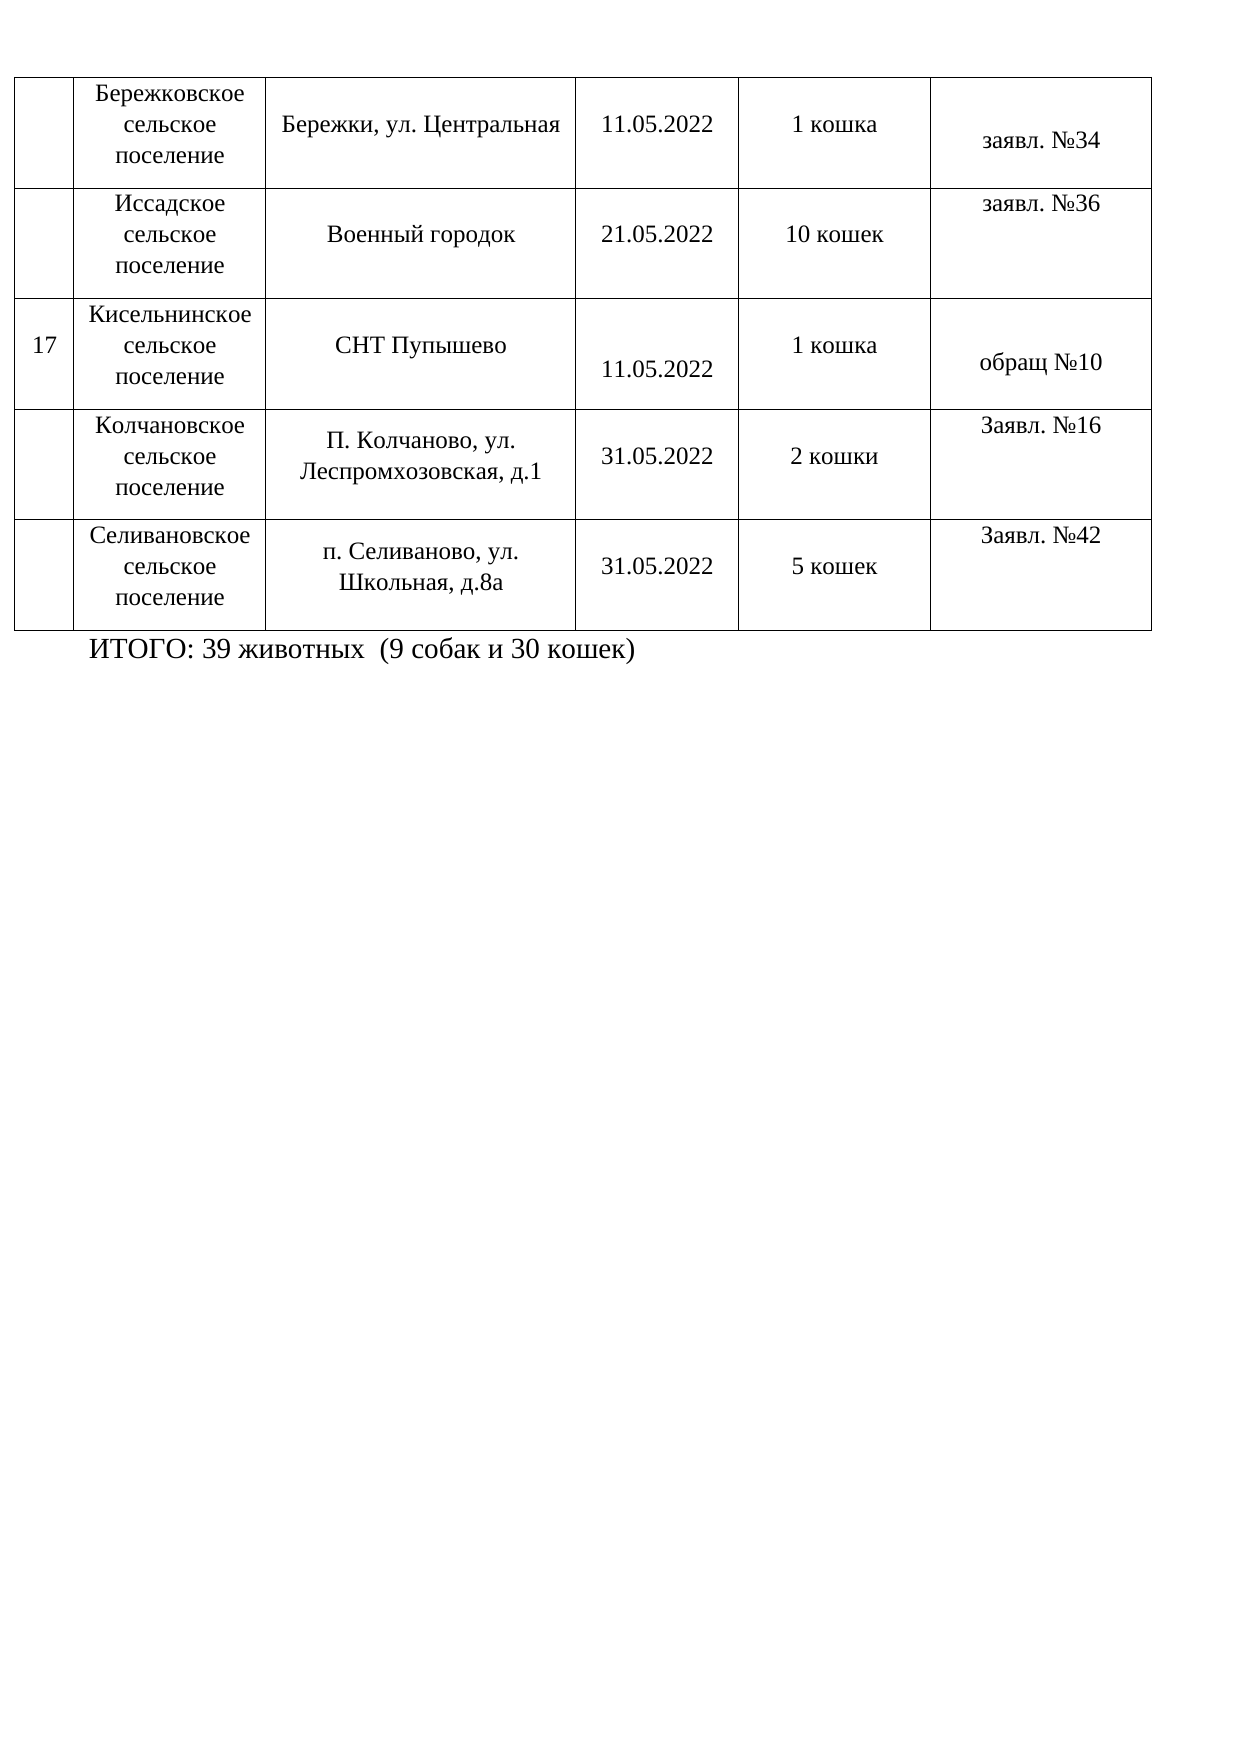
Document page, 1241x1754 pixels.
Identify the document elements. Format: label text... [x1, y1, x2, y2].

table_cell 31.05.2022 [576, 410, 738, 519]
table_cell Кисельнинское сельское поселение [74, 299, 265, 409]
table_cell [15, 189, 73, 298]
table_cell 5 кошек [739, 520, 930, 630]
table_cell Заявл. №42 [931, 520, 1151, 630]
table_cell Колчановское сельское поселение [74, 410, 265, 519]
table_cell 21.05.2022 [576, 189, 738, 298]
table_cell обращ №10 [931, 299, 1151, 409]
table_cell 1 кошка [739, 299, 930, 409]
table_cell [15, 78, 73, 187]
table_cell [15, 410, 73, 519]
table_cell Иссадское сельское поселение [74, 189, 265, 298]
table_cell 31.05.2022 [576, 520, 738, 630]
table_cell 11.05.2022 [576, 299, 738, 409]
table_cell 1 кошка [739, 78, 930, 187]
table_cell Бережки, ул. Центральная [266, 78, 575, 187]
table_cell Бережковское сельское поселение [74, 78, 265, 187]
table_cell 10 кошек [739, 189, 930, 298]
table_cell СНТ Пупышево [266, 299, 575, 409]
table_cell Заявл. №16 [931, 410, 1151, 519]
table_cell п. Селиваново, ул. Школьная, д.8а [266, 520, 575, 630]
table_cell Селивановское сельское поселение [74, 520, 265, 630]
table_cell 17 [15, 299, 73, 409]
table_cell Военный городок [266, 189, 575, 298]
table_cell [15, 520, 73, 630]
table_cell заявл. №36 [931, 189, 1151, 298]
table_cell заявл. №34 [931, 78, 1151, 187]
table_cell 11.05.2022 [576, 78, 738, 187]
text ИТОГО: 39 животных (9 собак и 30 кошек) [89, 631, 1122, 664]
table_cell 2 кошки [739, 410, 930, 519]
table_cell П. Колчаново, ул. Леспромхозовская, д.1 [266, 410, 575, 519]
